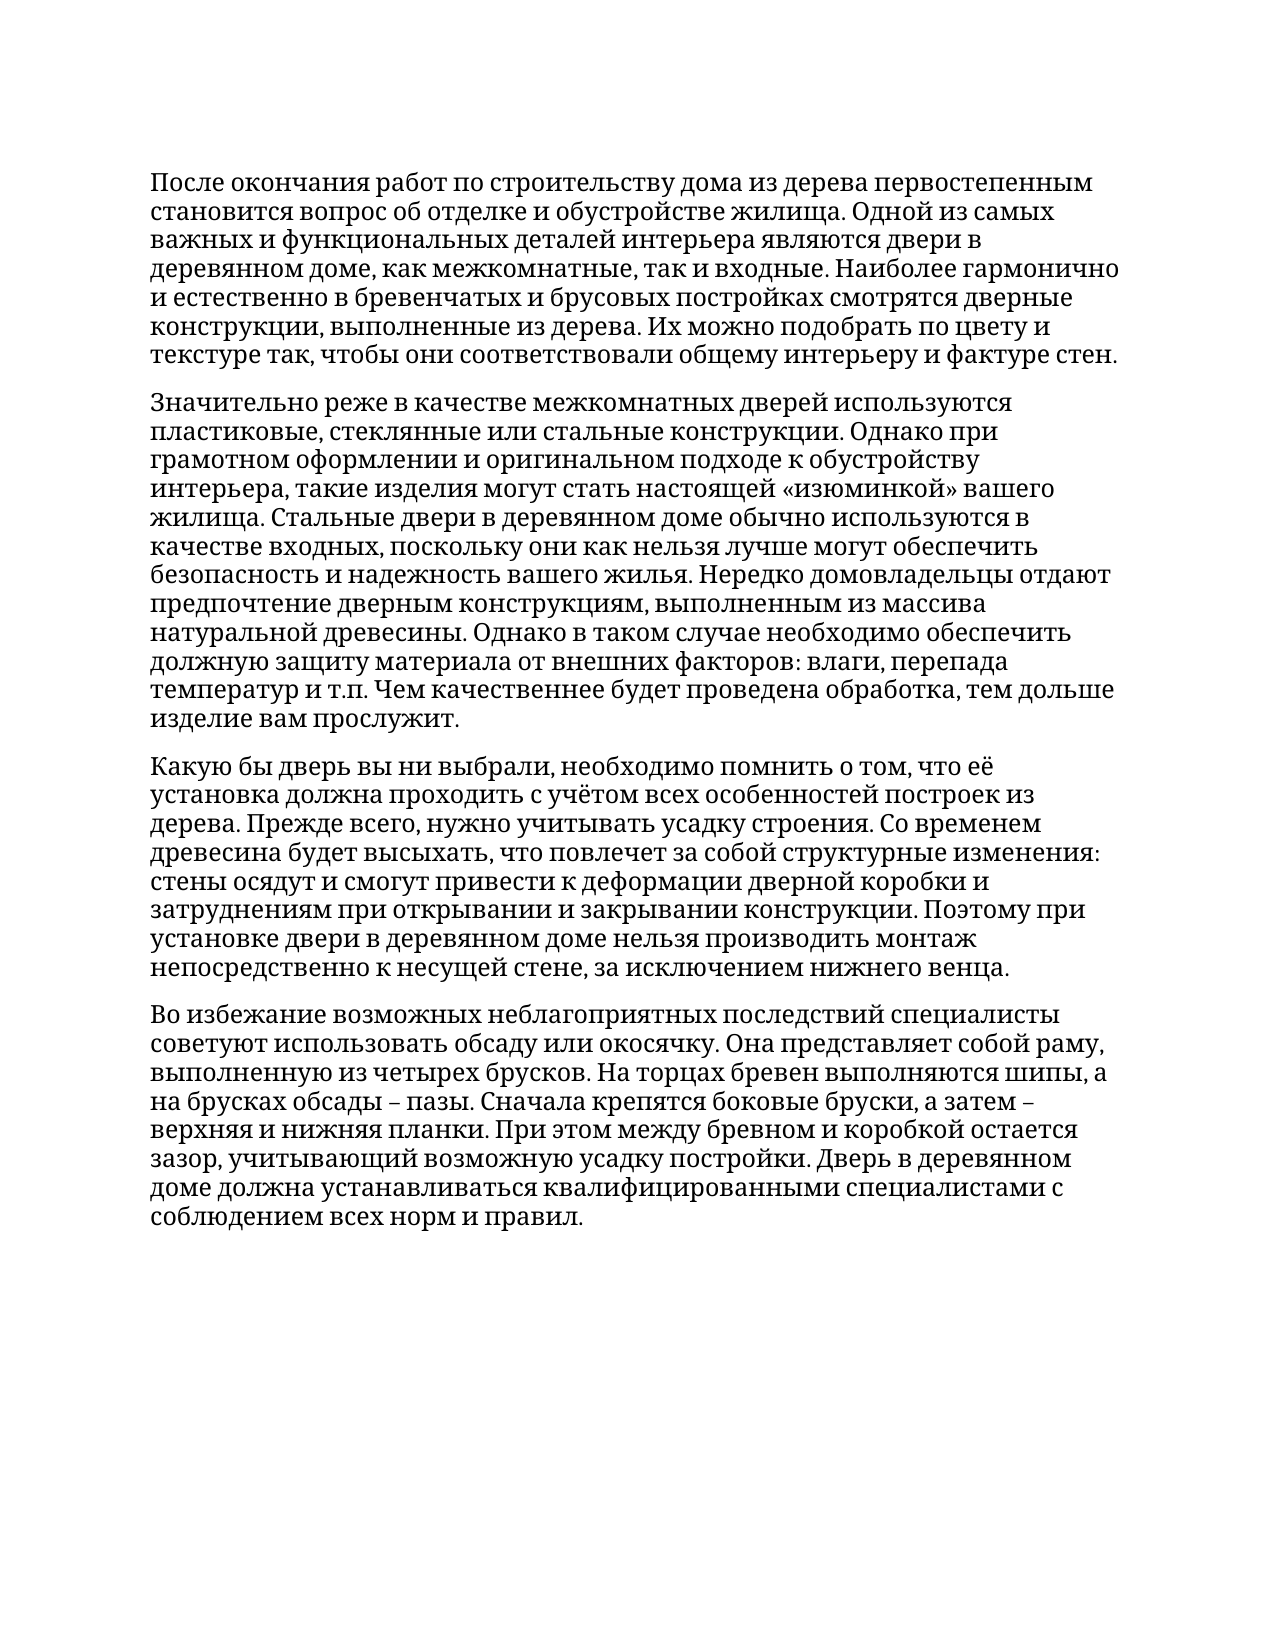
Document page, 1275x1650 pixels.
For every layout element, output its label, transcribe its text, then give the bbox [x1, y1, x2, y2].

text Какую бы дверь вы ни выбрали, необходимо помнить о том, что её установка должна проходить с учётом всех особенностей построек из дерева. Прежде всего, нужно учитывать усадку строения. Со временем древесина будет высыхать, что повлечет за собой структурные изменения: стены осядут и смогут привести к деформации дверной коробки и затруднениям при открывании и закрывании конструкции. Поэтому при установке двери в деревянном доме нельзя производить монтаж непосредственно к несущей стене, за исключением нижнего венца. [150, 752, 1125, 982]
text После окончания работ по строительству дома из дерева первостепенным становится вопрос об отделке и обустройстве жилища. Одной из самых важных и функциональных деталей интерьера являются двери в деревянном доме, как межкомнатные, так и входные. Наиболее гармонично и естественно в бревенчатых и брусовых постройках смотрятся дверные конструкции, выполненные из дерева. Их можно подобрать по цвету и текстуре так, чтобы они соответствовали общему интерьеру и фактуре стен. [150, 169, 1125, 370]
text Значительно реже в качестве межкомнатных дверей используются пластиковые, стеклянные или стальные конструкции. Однако при грамотном оформлении и оригинальном подходе к обустройству интерьера, такие изделия могут стать настоящей «изюминкой» вашего жилища. Стальные двери в деревянном доме обычно используются в качестве входных, поскольку они как нельзя лучше могут обеспечить безопасность и надежность вашего жилья. Нередко домовладельцы отдают предпочтение дверным конструкциям, выполненным из массива натуральной древесины. Однако в таком случае необходимо обеспечить должную защиту материала от внешних факторов: влаги, перепада температур и т.п. Чем качественнее будет проведена обработка, тем дольше изделие вам прослужит. [150, 389, 1125, 734]
text Во избежание возможных неблагоприятных последствий специалисты советуют использовать обсаду или окосячку. Она представляет собой раму, выполненную из четырех брусков. На торцах бревен выполняются шипы, а на брусках обсады – пазы. Сначала крепятся боковые бруски, а затем – верхняя и нижняя планки. При этом между бревном и коробкой остается зазор, учитывающий возможную усадку постройки. Дверь в деревянном доме должна устанавливаться квалифицированными специалистами с соблюдением всех норм и правил. [150, 1001, 1125, 1231]
